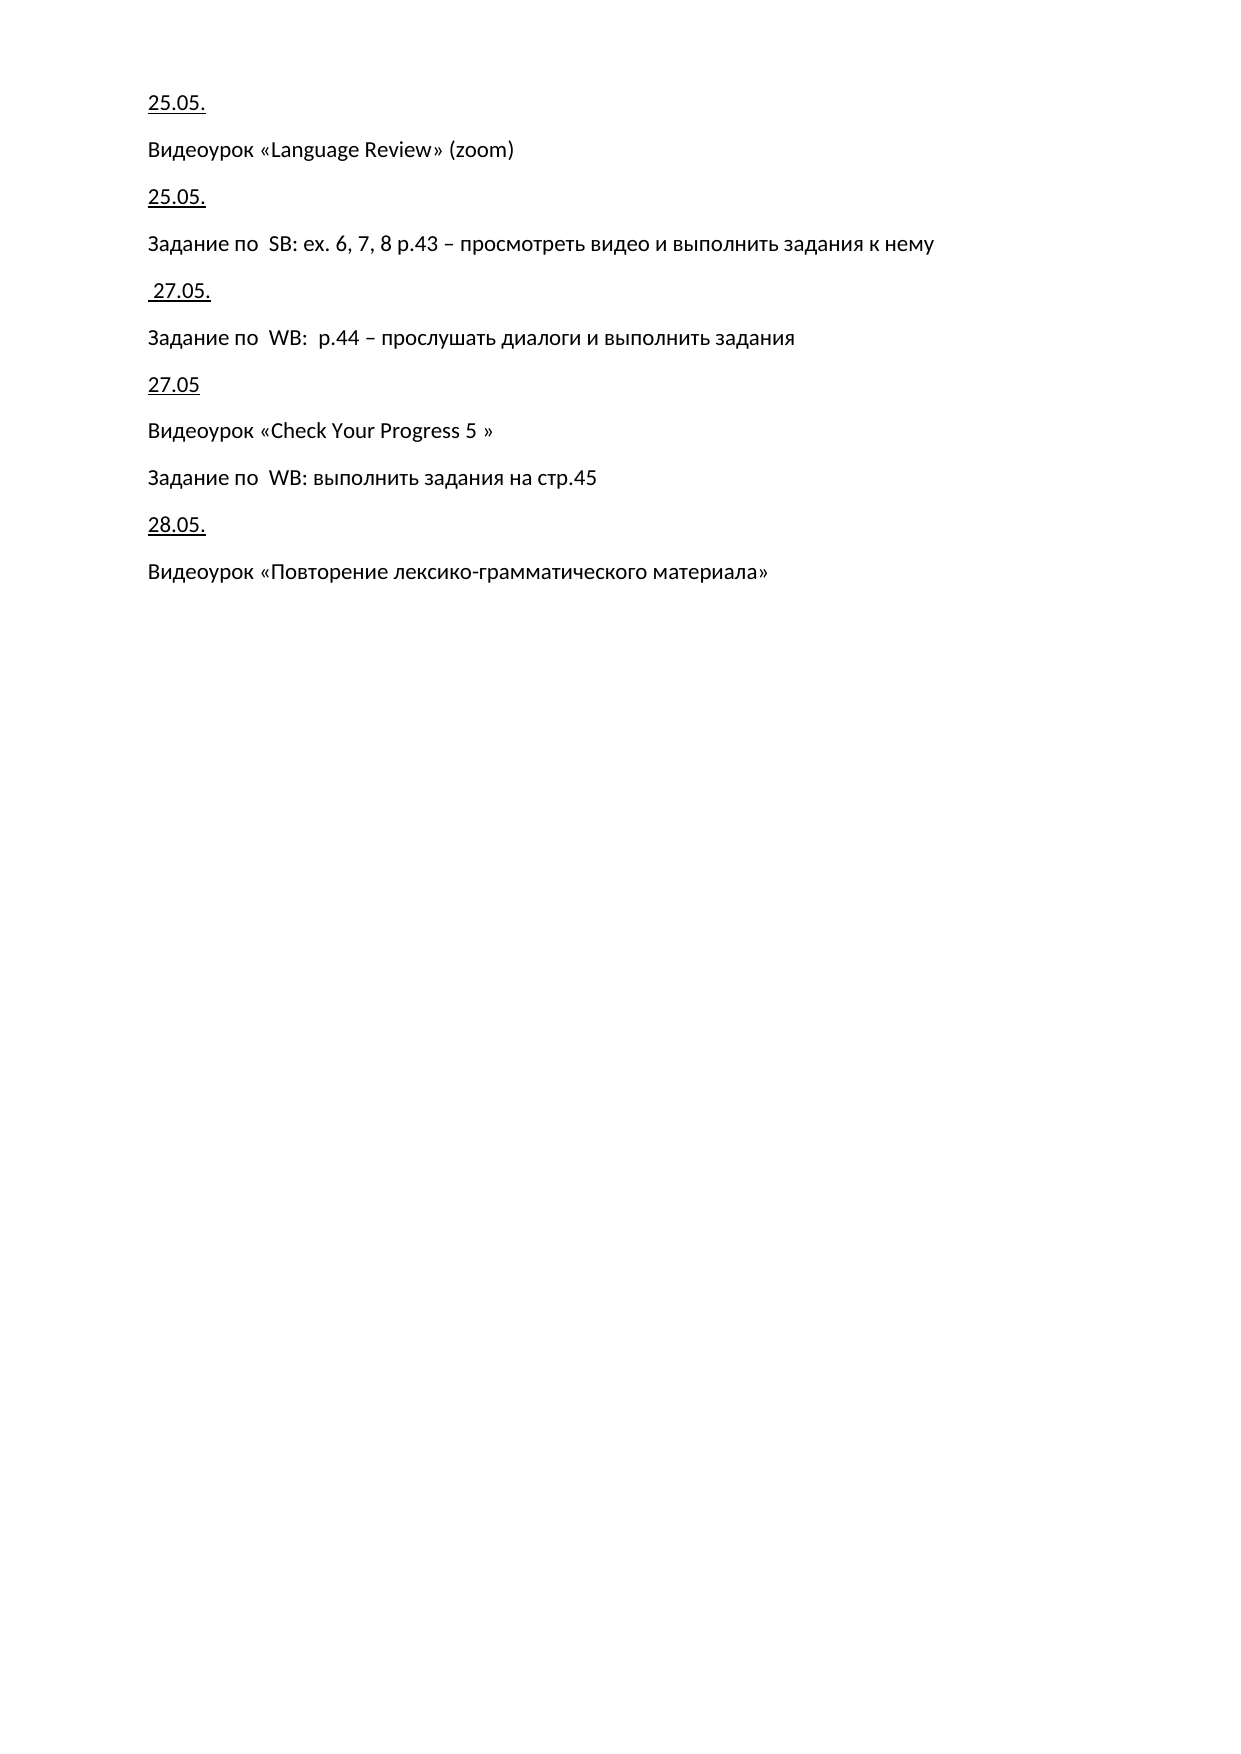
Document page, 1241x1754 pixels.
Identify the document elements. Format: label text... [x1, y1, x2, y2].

text Видеоурок «Повторение лексико-грамматического материала» [148, 557, 1152, 585]
text 25.05. [148, 88, 1152, 117]
text 28.05. [148, 510, 1152, 538]
text Видеоурок «Check Your Progress 5 » [148, 417, 1152, 445]
text Задание по WВ: p.44 – прослушать диалоги и выполнить задания [148, 323, 1152, 351]
text 27.05 [148, 370, 1152, 398]
text Задание по WВ: выполнить задания на стр.45 [148, 463, 1152, 492]
text 27.05. [148, 276, 1152, 304]
text Задание по SВ: ex. 6, 7, 8 p.43 – просмотреть видео и выполнить задания к нему [148, 229, 1152, 257]
text Видеоурок «Language Review» (zoom) [148, 135, 1152, 163]
text 25.05. [148, 182, 1152, 210]
